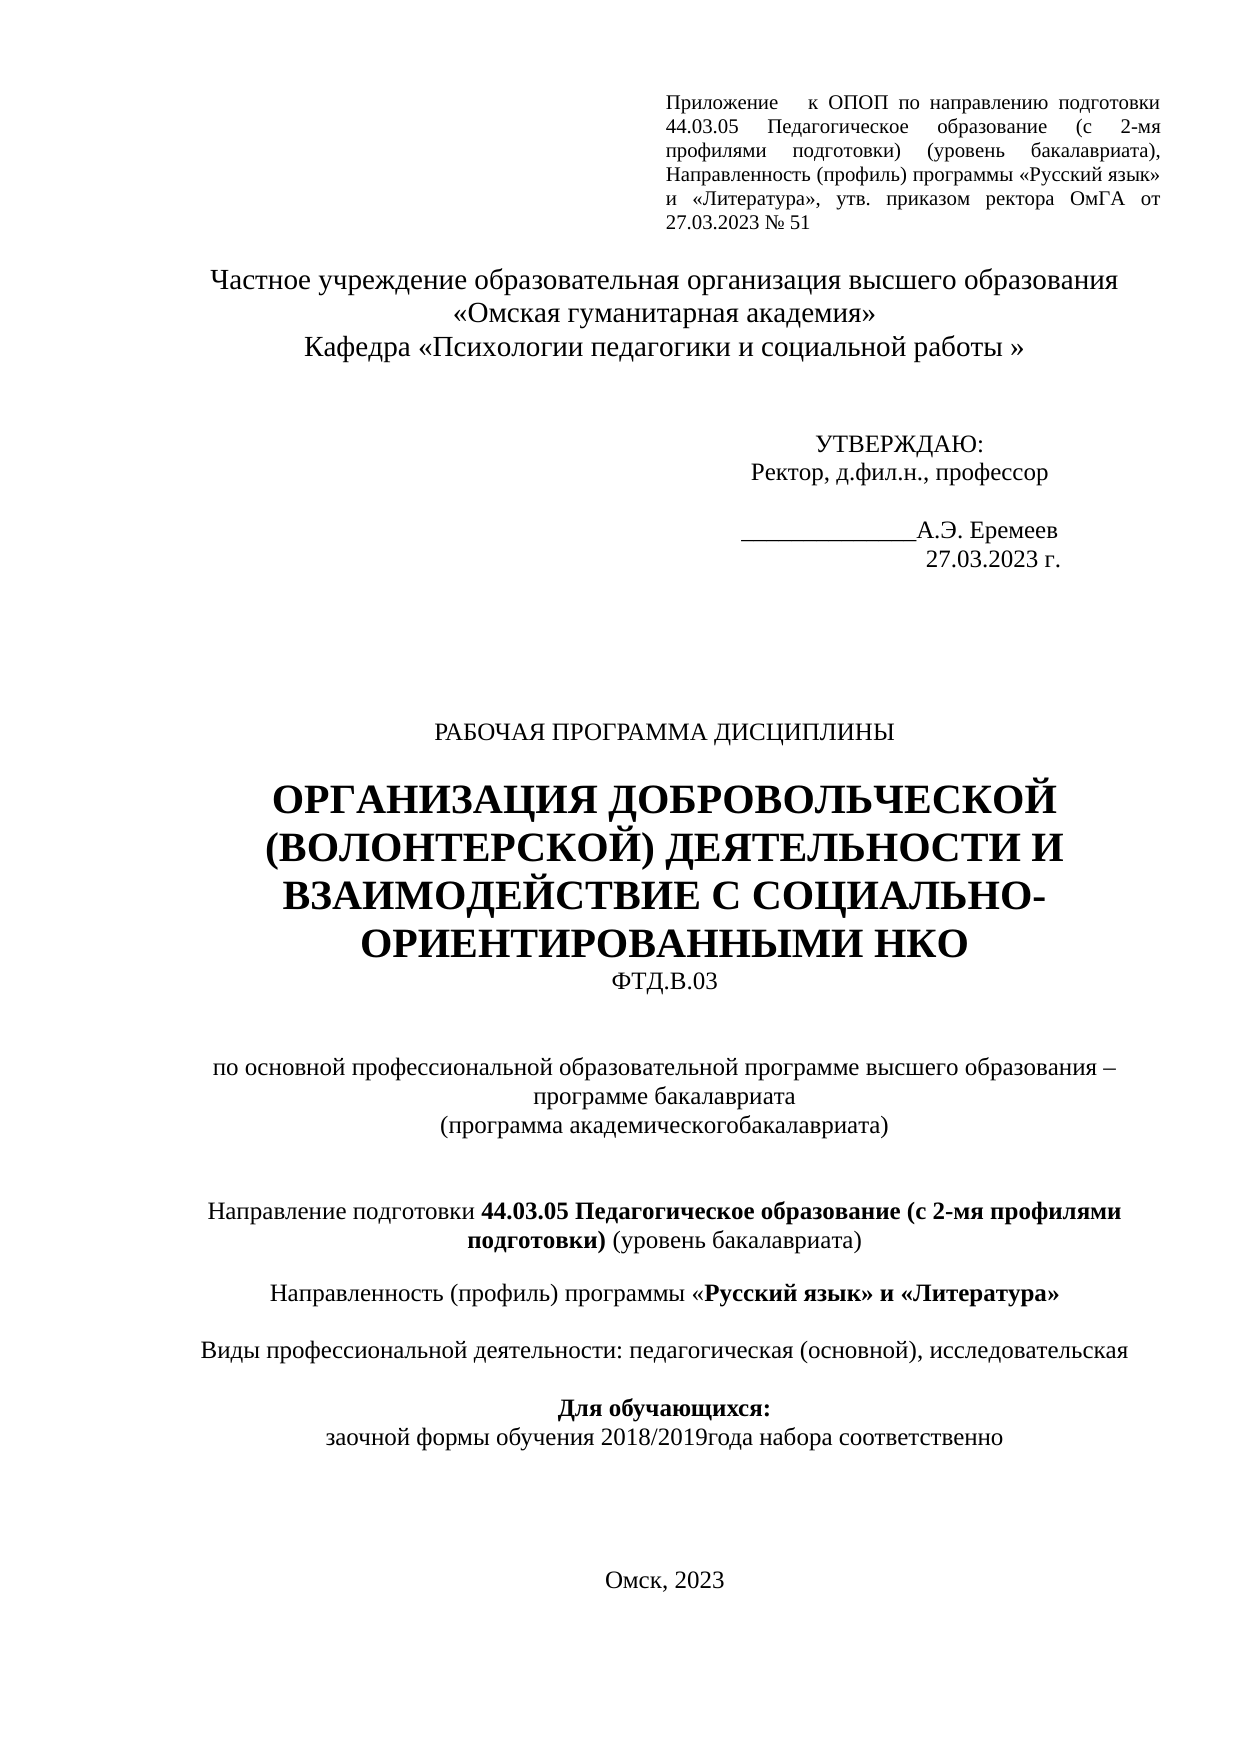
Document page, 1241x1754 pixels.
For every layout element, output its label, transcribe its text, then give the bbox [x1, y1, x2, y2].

text Виды профессиональной деятельности: педагогическая (основной), исследовательская [177, 1335, 1152, 1364]
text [177, 1565, 1152, 1594]
text Для обучающихся: [177, 1393, 1152, 1422]
text РАБОЧАЯ ПРОГРАММА ДИСЦИПЛИНЫ [177, 717, 1152, 746]
text ОРГАНИЗАЦИЯ ДОБРОВОЛЬЧЕСКОЙ (ВОЛОНТЕРСКОЙ) ДЕЯТЕЛЬНОСТИ И ВЗАИМОДЕЙСТВИЕ С СОЦИАЛЬНО- ОРИЕНТИРОВАННЫМИ НКО [177, 774, 1152, 966]
text программе бакалавриата [177, 1081, 1152, 1110]
text Кафедра «Психологии педагогики и социальной работы » [177, 329, 1152, 362]
text (программа академическогобакалавриата) [177, 1110, 1152, 1139]
text по основной профессиональной образовательной программе высшего образования – [177, 1052, 1152, 1081]
text Направленность (профиль) программы «Русский язык» и «Литература» [177, 1278, 1152, 1307]
text Направление подготовки 44.03.05 Педагогическое образование (с 2-мя профилями подготовки) (уровень бакалавриата) [177, 1196, 1152, 1278]
text «Омская гуманитарная академия» [177, 295, 1152, 329]
text Частное учреждение образовательная организация высшего образования [177, 262, 1152, 295]
text ФТД.В.03 [177, 966, 1152, 995]
text заочной формы обучения 2018/2019года набора соответственно [177, 1422, 1152, 1450]
